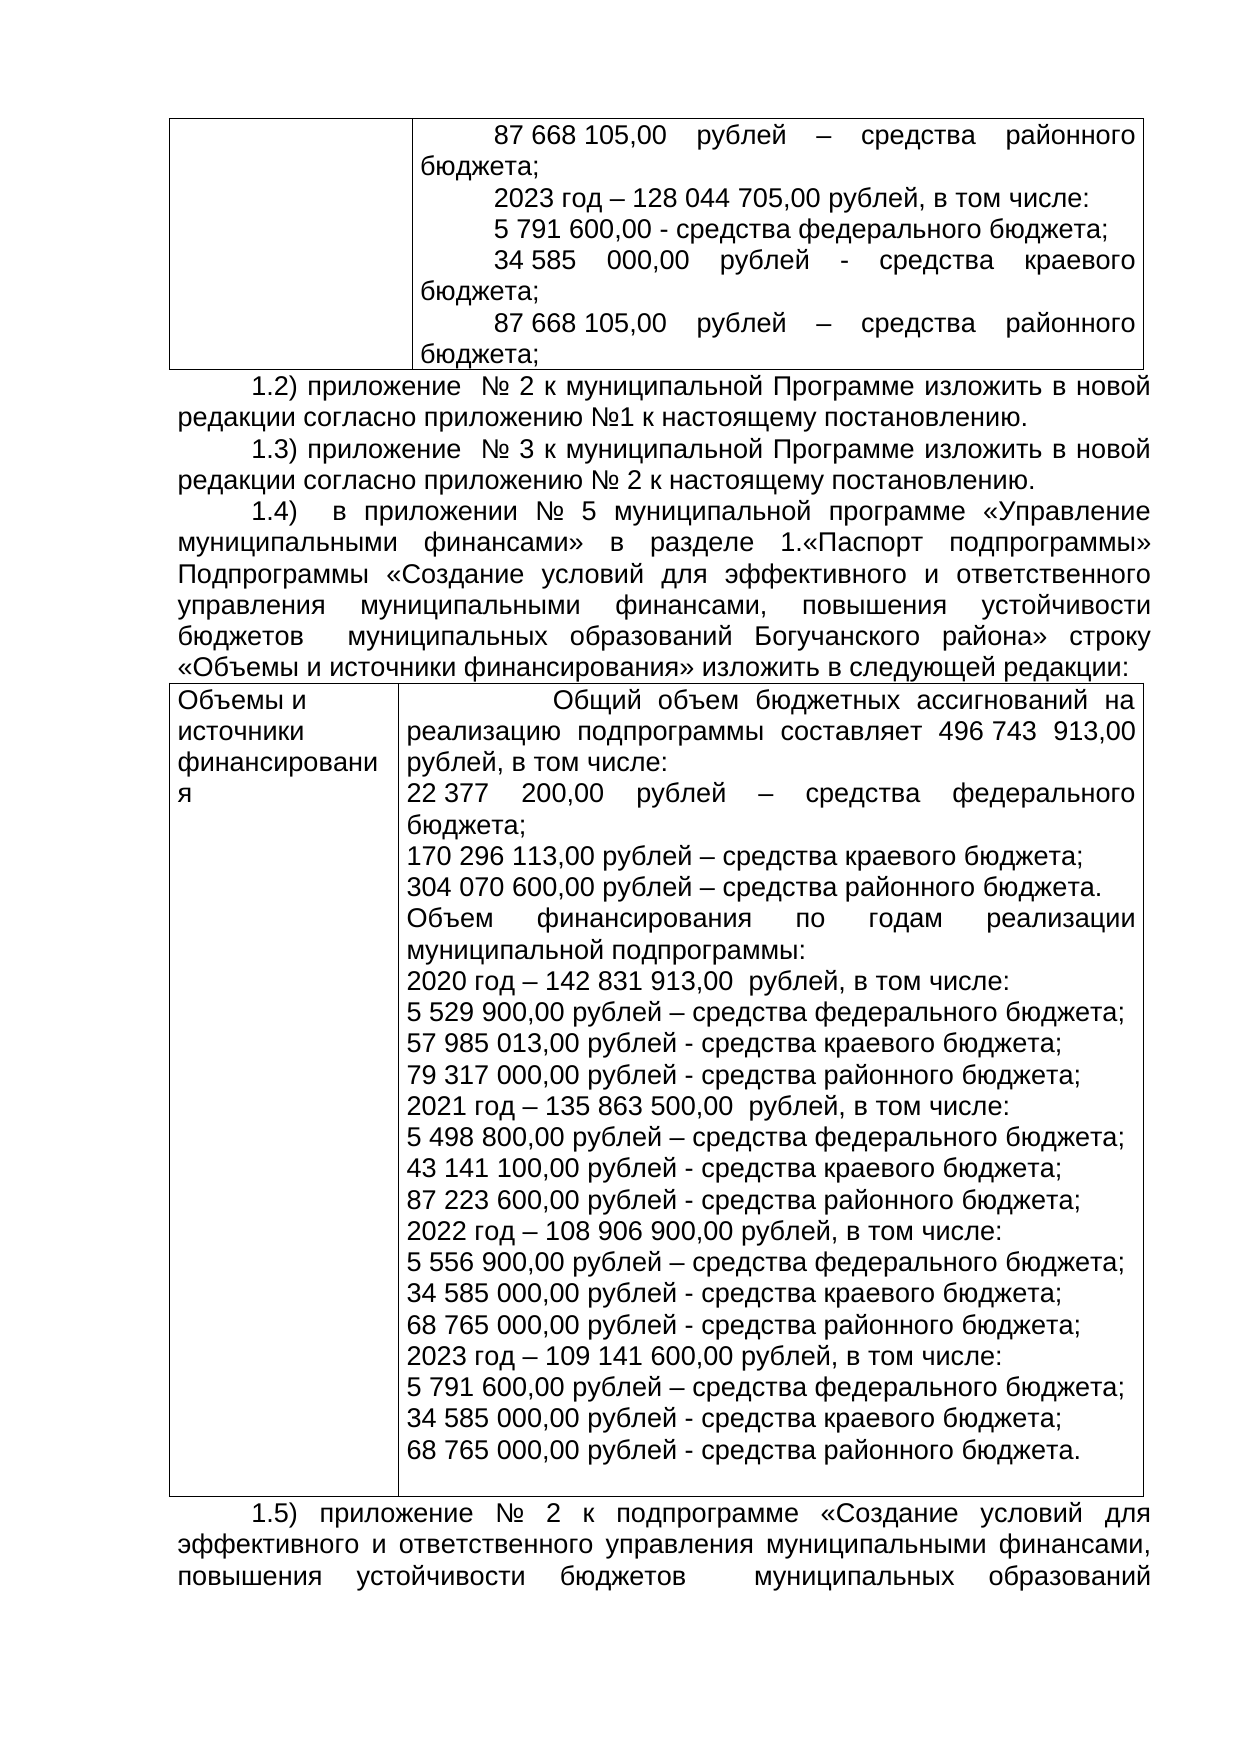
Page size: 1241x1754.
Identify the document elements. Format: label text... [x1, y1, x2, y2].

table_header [413, 119, 1143, 369]
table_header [170, 119, 412, 369]
table_header Общий объем бюджетных ассигнований на реализацию подпрограммы составляет 496 743 913,00 рублей, в том числе: 22 377 200,00 рублей – средства федерального бюджета; 170 296 113,00 рублей – средства краевого бюджета; 304 070 600,00 рублей – средства районного бюджета. Объем финансирования по годам реализации муниципальной подпрограммы: 2020 год – 142 831 913,00 рублей, в том числе: 5 529 900,00 рублей – средства федерального бюджета; 57 985 013,00 рублей - средства краевого бюджета; 79 317 000,00 рублей - средства районного бюджета; 2021 год – 135 863 500,00 рублей, в том числе: 5 498 800,00 рублей – средства федерального бюджета; 43 141 100,00 рублей - средства краевого бюджета; 87 223 600,00 рублей - средства районного бюджета; 2022 год – 108 906 900,00 рублей, в том числе: 5 556 900,00 рублей – средства федерального бюджета; 34 585 000,00 рублей - средства краевого бюджета; 68 765 000,00 рублей - средства районного бюджета; 2023 год – 109 141 600,00 рублей, в том числе: 5 791 600,00 рублей – средства федерального бюджета; 34 585 000,00 рублей - средства краевого бюджета; 68 765 000,00 рублей - средства районного бюджета. [399, 684, 1143, 1496]
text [177, 1497, 1152, 1591]
text 1.3) приложение № 3 к муниципальной Программе изложить в новой редакции согласно приложению № 2 к настоящему постановлению. [177, 433, 1152, 495]
table_header Объемы и источники финансирования [170, 684, 398, 1496]
text 1.4) в приложении № 5 муниципальной программе «Управление муниципальными финансами» в разделе 1.«Паспорт подпрограммы» Подпрограммы «Создание условий для эффективного и ответственного управления муниципальными финансами, повышения устойчивости бюджетов муниципальных образований Богучанского района» строку «Объемы и источники финансирования» изложить в следующей редакции: [177, 495, 1152, 683]
text 1.2) приложение № 2 к муниципальной Программе изложить в новой редакции согласно приложению №1 к настоящему постановлению. [177, 370, 1152, 433]
